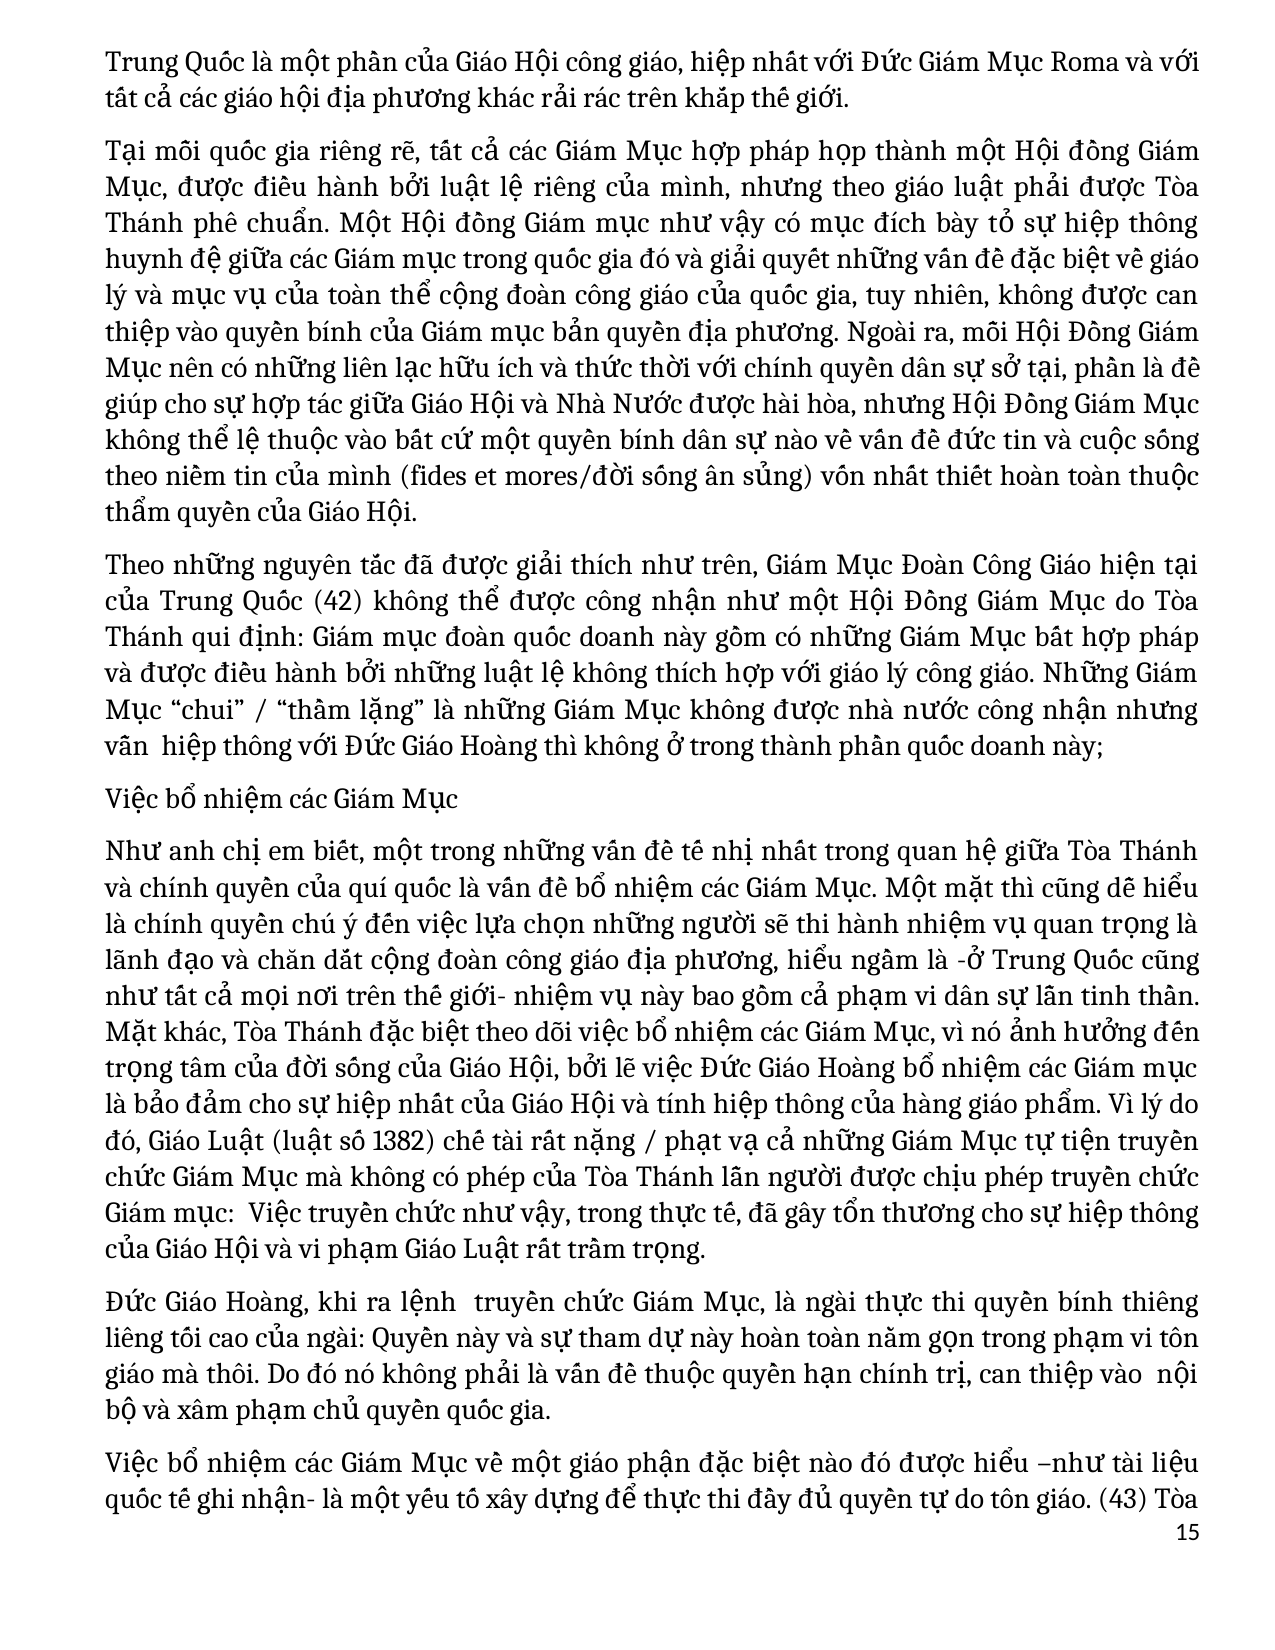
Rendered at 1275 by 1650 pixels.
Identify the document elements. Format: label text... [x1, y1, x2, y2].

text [105, 1446, 1200, 1516]
text Theo những nguyên tắc đã được giải thích như trên, Giám Mục Đoàn Công Giáo hiện tại của Trung Quốc (42) không thể được công nhận như một Hội Đồng Giám Mục do Tòa Thánh qui định: Giám mục đoàn quốc doanh này gồm có những Giám Mục bất hợp pháp và được điều hành bởi những luật lệ không thích hợp với giáo lý công giáo. Những Giám Mục “chui” / “thầm lặng” là những Giám Mục không được nhà nước công nhận nhưng vẫn hiệp thông với Đức Giáo Hoàng thì không ở trong thành phần quốc doanh này; [105, 548, 1200, 762]
text Tại mỗi quốc gia riêng rẽ, tất cả các Giám Mục hợp pháp họp thành một Hội đồng Giám Mục, được điều hành bởi luật lệ riêng của mình, nhưng theo giáo luật phải được Tòa Thánh phê chuẩn. Một Hội đồng Giám mục như vậy có mục đích bày tỏ sự hiệp thông huynh đệ giữa các Giám mục trong quốc gia đó và giải quyết những vấn đề đặc biệt về giáo lý và mục vụ của toàn thể cộng đoàn công giáo của quốc gia, tuy nhiên, không được can thiệp vào quyền bính của Giám mục bản quyền địa phương. Ngoài ra, mỗi Hội Đồng Giám Mục nên có những liên lạc hữu ích và thức thời với chính quyền dân sự sở tại, phần là đề giúp cho sự hợp tác giữa Giáo Hội và Nhà Nước được hài hòa, nhưng Hội Đồng Giám Mục không thể lệ thuộc vào bất cứ một quyền bính dân sự nào về vấn đề đức tin và cuộc sống theo niềm tin của mình (fides et mores/đời sống ân sủng) vốn nhất thiết hoàn toàn thuộc thẩm quyền của Giáo Hội. [105, 134, 1200, 529]
text Việc bổ nhiệm các Giám Mục [105, 782, 1200, 815]
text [105, 45, 1200, 115]
text Như anh chị em biết, một trong những vấn đề tế nhị nhất trong quan hệ giữa Tòa Thánh và chính quyền của quí quốc là vấn đề bổ nhiệm các Giám Mục. Một mặt thì cũng dễ hiểu là chính quyền chú ý đến việc lựa chọn những người sẽ thi hành nhiệm vụ quan trọng là lãnh đạo và chăn dắt cộng đoàn công giáo địa phương, hiểu ngầm là -ở Trung Quốc cũng như tất cả mọi nơi trên thế giới- nhiệm vụ này bao gồm cả phạm vi dân sự lẫn tinh thần. Mặt khác, Tòa Thánh đặc biệt theo dõi việc bổ nhiệm các Giám Mục, vì nó ảnh hưởng đến trọng tâm của đời sống của Giáo Hội, bởi lẽ việc Đức Giáo Hoàng bổ nhiệm các Giám mục là bảo đảm cho sự hiệp nhất của Giáo Hội và tính hiệp thông của hàng giáo phẩm. Vì lý do đó, Giáo Luật (luật số 1382) chế tài rất nặng / phạt vạ cả những Giám Mục tự tiện truyền chức Giám Mục mà không có phép của Tòa Thánh lẫn người được chịu phép truyền chức Giám mục: Việc truyền chức như vậy, trong thực tế, đã gây tổn thương cho sự hiệp thông của Giáo Hội và vi phạm Giáo Luật rất trầm trọng. [105, 834, 1200, 1266]
text Đức Giáo Hoàng, khi ra lệnh truyền chức Giám Mục, là ngài thực thi quyền bính thiêng liêng tối cao của ngài: Quyền này và sự tham dự này hoàn toàn nằm gọn trong phạm vi tôn giáo mà thôi. Do đó nó không phải là vấn đề thuộc quyền hạn chính trị, can thiệp vào nội bộ và xâm phạm chủ quyền quốc gia. [105, 1285, 1200, 1427]
